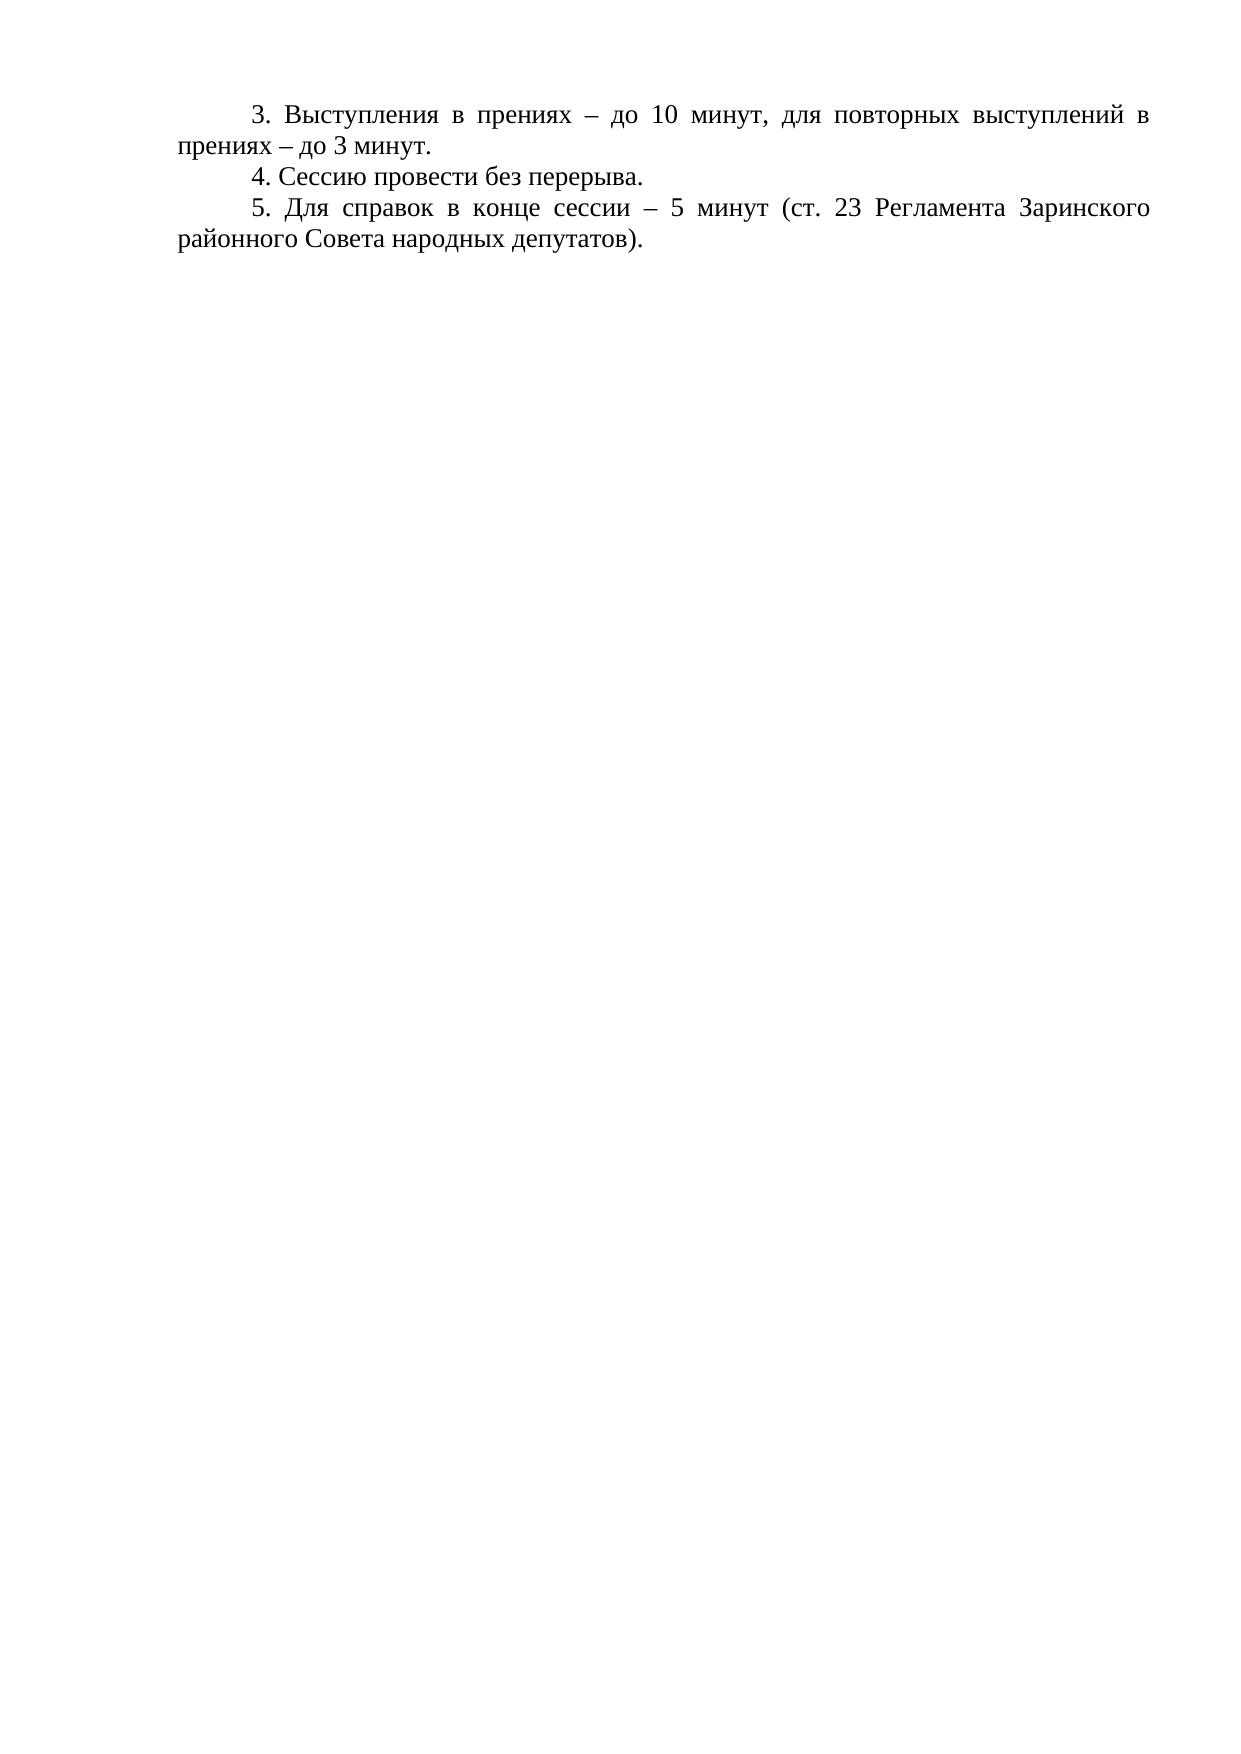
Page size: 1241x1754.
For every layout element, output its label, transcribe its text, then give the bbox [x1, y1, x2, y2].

text 3. Выступления в прениях – до 10 минут, для повторных выступлений в прениях – до 3 минут. [177, 98, 1152, 160]
text 4. Сессию провести без перерыва. [177, 160, 1152, 191]
text 5. Для справок в конце сессии – 5 минут (ст. 23 Регламента Заринского районного Совета народных депутатов). [177, 191, 1152, 254]
